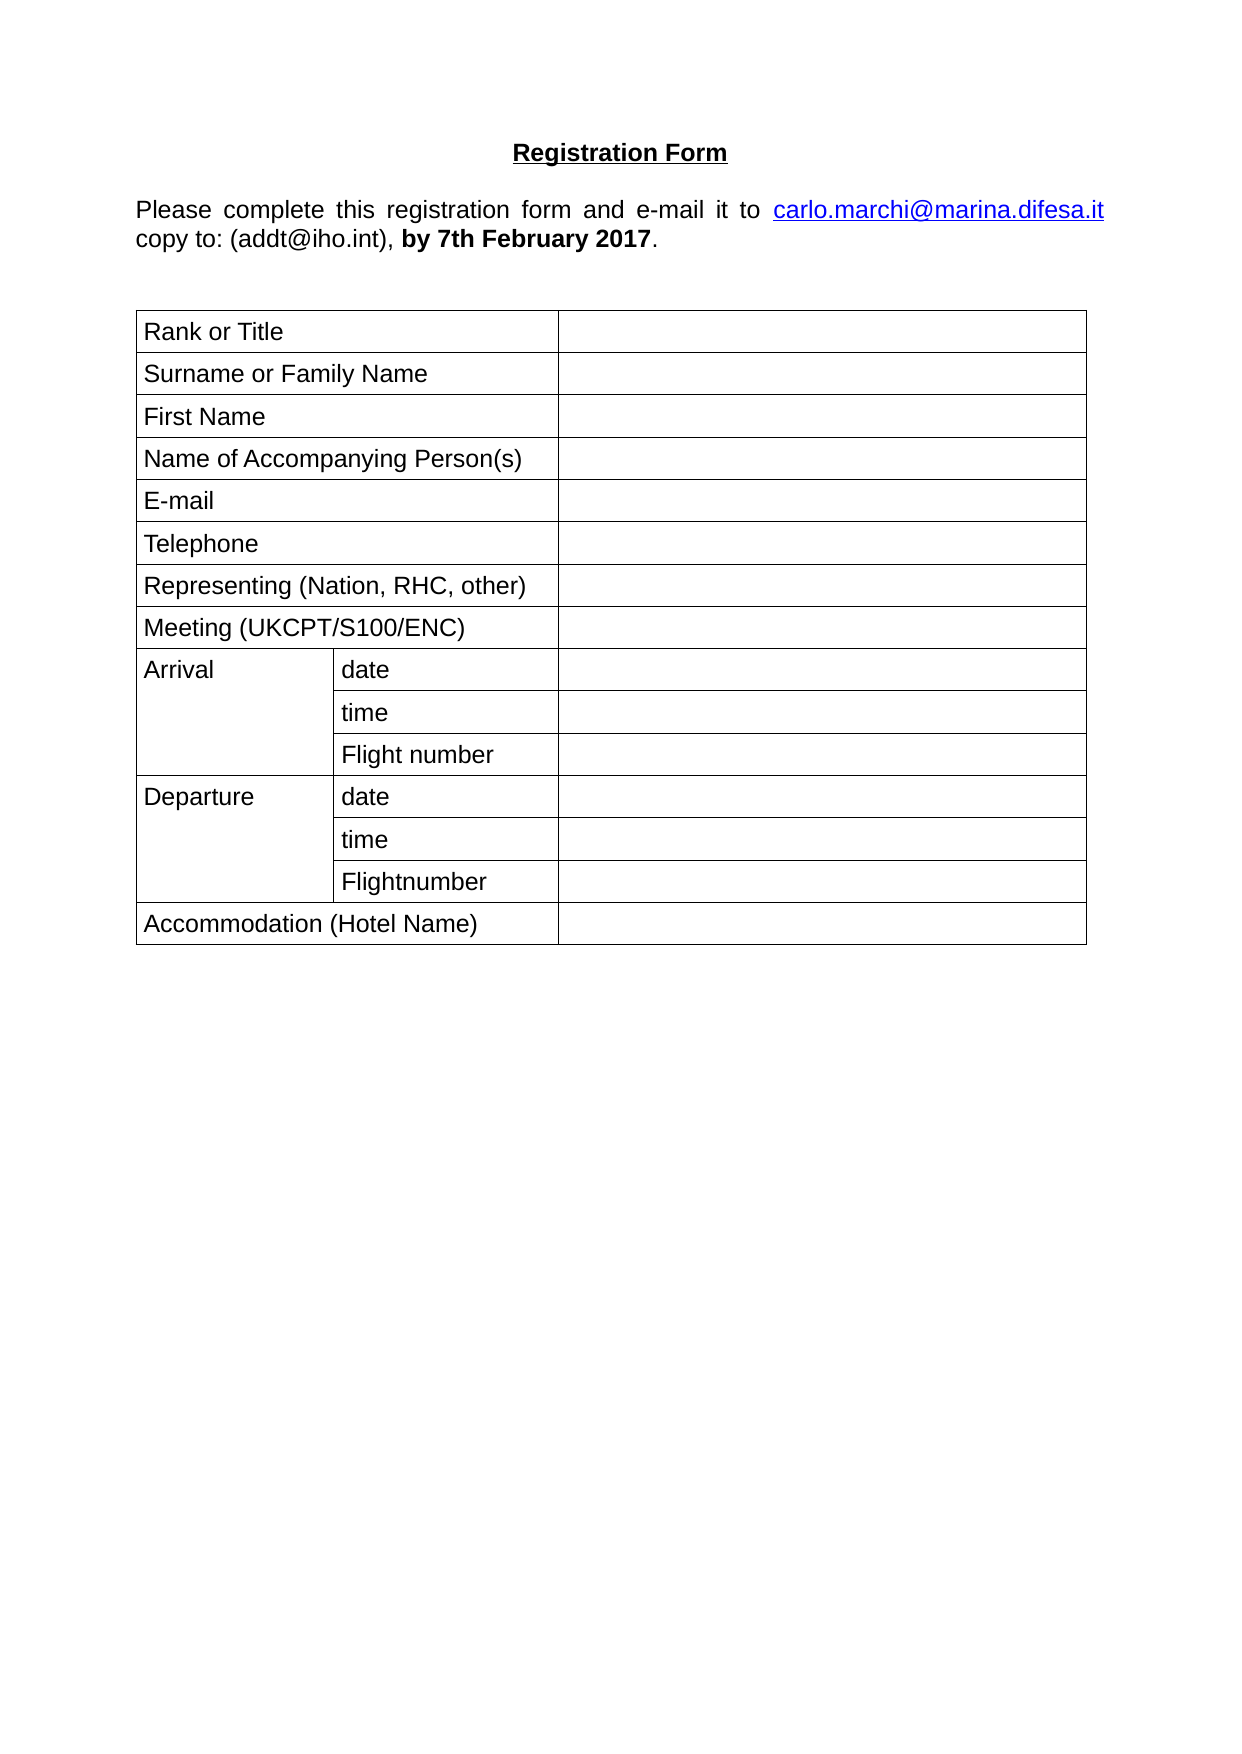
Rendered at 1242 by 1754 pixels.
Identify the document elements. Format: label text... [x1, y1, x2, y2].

text Registration Form [135, 137, 1104, 166]
table_cell Arrival [137, 649, 333, 775]
table_cell Name of Accompanying Person(s) [137, 438, 558, 479]
table_cell time [334, 691, 558, 733]
table_cell [559, 861, 1086, 902]
table_cell [559, 522, 1086, 563]
table_cell Meeting (UKCPT/S100/ENC) [137, 607, 558, 648]
table_cell date [334, 776, 558, 817]
table_cell Departure [137, 776, 333, 902]
table_cell Accommodation (Hotel Name) [137, 903, 558, 944]
table_cell [559, 438, 1086, 479]
table_cell [559, 480, 1086, 521]
table_cell [559, 649, 1086, 690]
table_cell First Name [137, 395, 558, 437]
table_cell Flightnumber [334, 861, 558, 902]
table_cell [559, 776, 1086, 817]
table_header Rank or Title [137, 311, 558, 352]
table_cell [559, 734, 1086, 775]
text Please complete this registration form and e-mail it to carlo.marchi@marina.difesa.it copy to: (addt@iho.int), by 7th February 2017. [135, 195, 1104, 252]
table_cell time [334, 818, 558, 859]
table_cell Surname or Family Name [137, 353, 558, 394]
table_cell [559, 818, 1086, 859]
table_cell Flight number [334, 734, 558, 775]
table_cell [559, 565, 1086, 606]
table_cell date [334, 649, 558, 690]
table_cell Telephone [137, 522, 558, 563]
table_header [559, 311, 1086, 352]
table_cell [559, 395, 1086, 437]
table_cell [559, 903, 1086, 944]
table_cell Representing (Nation, RHC, other) [137, 565, 558, 606]
table_cell [559, 607, 1086, 648]
table_cell E-mail [137, 480, 558, 521]
table_cell [559, 691, 1086, 733]
table_cell [559, 353, 1086, 394]
